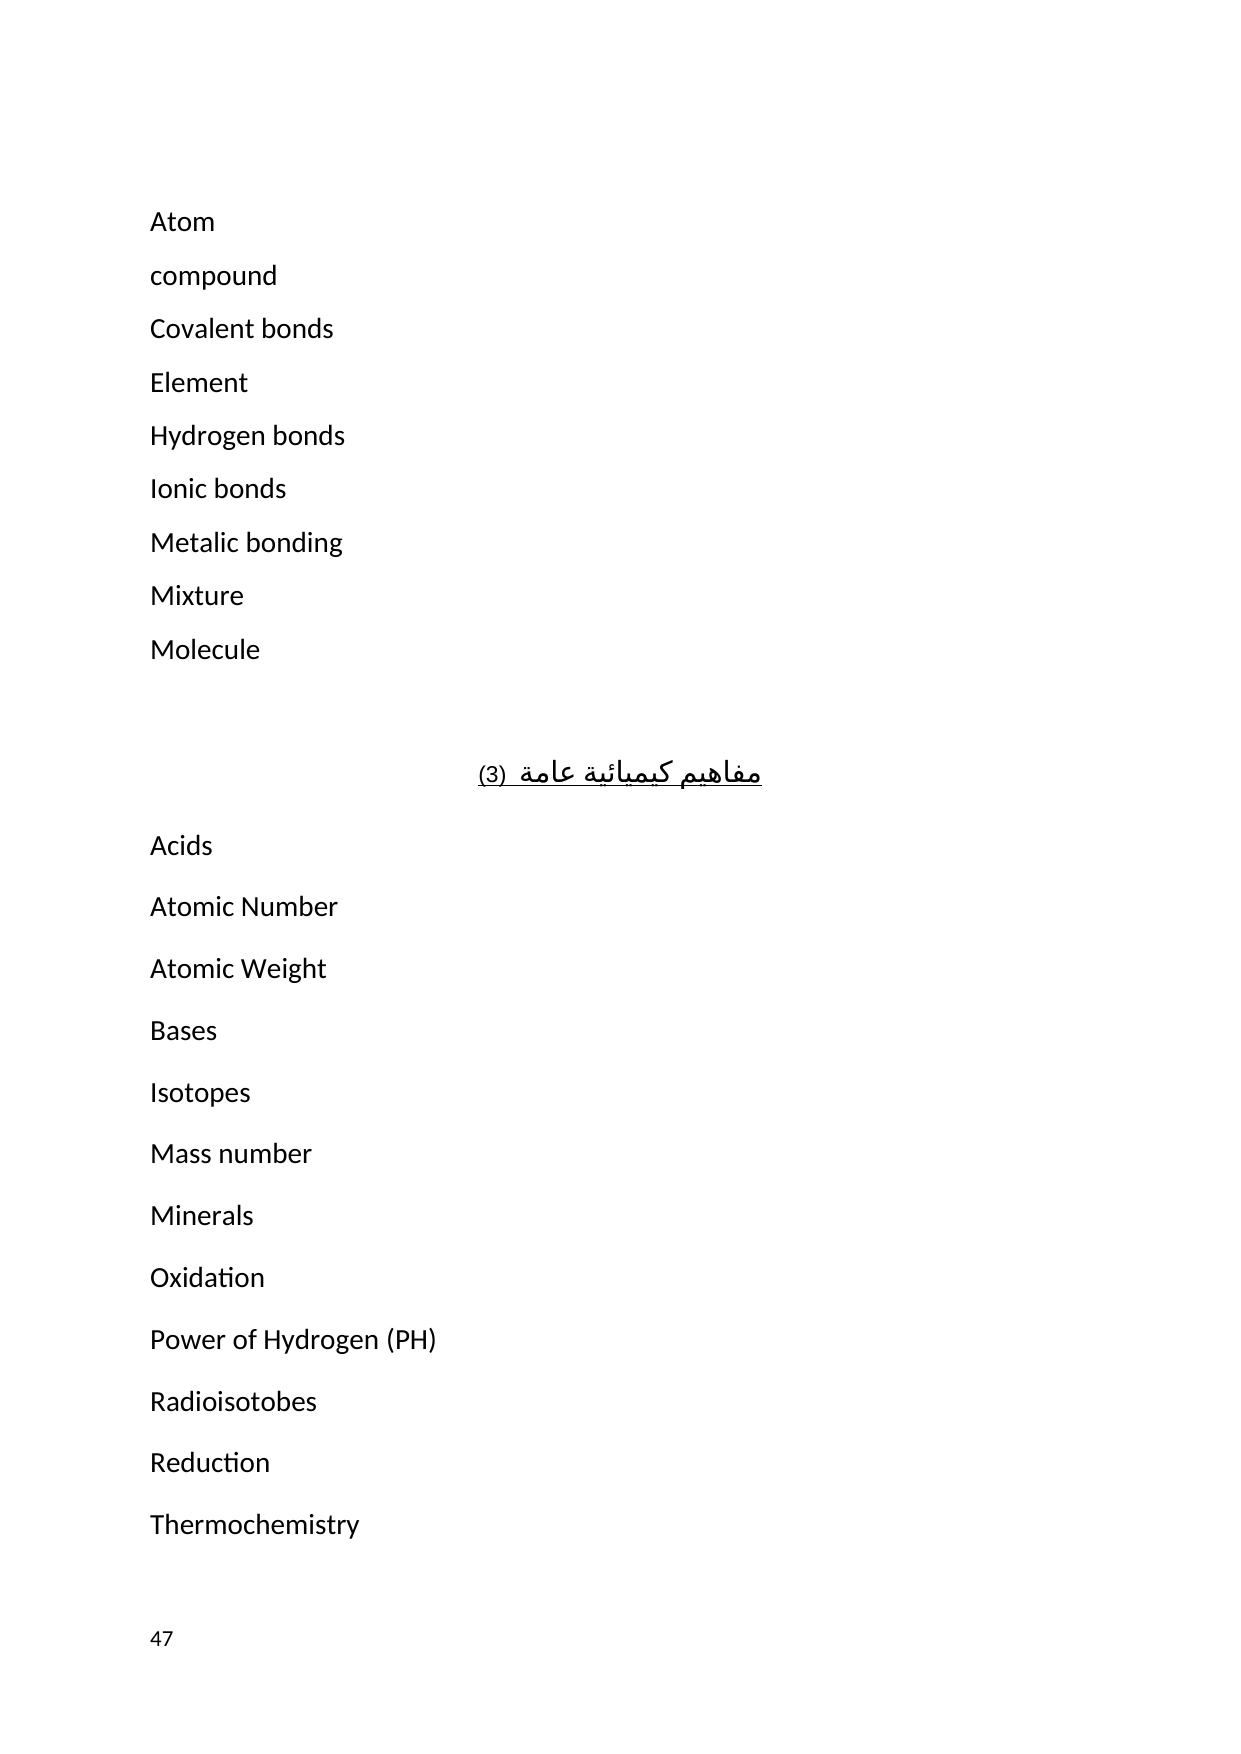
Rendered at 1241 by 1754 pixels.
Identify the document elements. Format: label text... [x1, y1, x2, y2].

text Oxidation [150, 1259, 1090, 1295]
text Atom [150, 203, 1090, 239]
text Metalic bonding [150, 524, 1090, 560]
text Thermochemistry [150, 1506, 1090, 1542]
text Power of Hydrogen (PH) [150, 1321, 1090, 1356]
text Mixture [150, 577, 1090, 613]
text Acids [150, 827, 1090, 862]
text Atomic Weight [150, 950, 1090, 986]
text Ionic bonds [150, 471, 1090, 506]
text Isotopes [150, 1074, 1090, 1109]
text Molecule [150, 631, 1090, 667]
text Covalent bonds [150, 310, 1090, 346]
text compound [150, 257, 1090, 292]
text Minerals [150, 1197, 1090, 1233]
text Bases [150, 1012, 1090, 1048]
text مفاهيم كيميائية عامة (3) [150, 756, 1090, 789]
text Hydrogen bonds [150, 417, 1090, 453]
text Reduction [150, 1444, 1090, 1480]
text Mass number [150, 1136, 1090, 1171]
text Radioisotobes [150, 1383, 1090, 1418]
text Element [150, 364, 1090, 399]
text Atomic Number [150, 888, 1090, 924]
